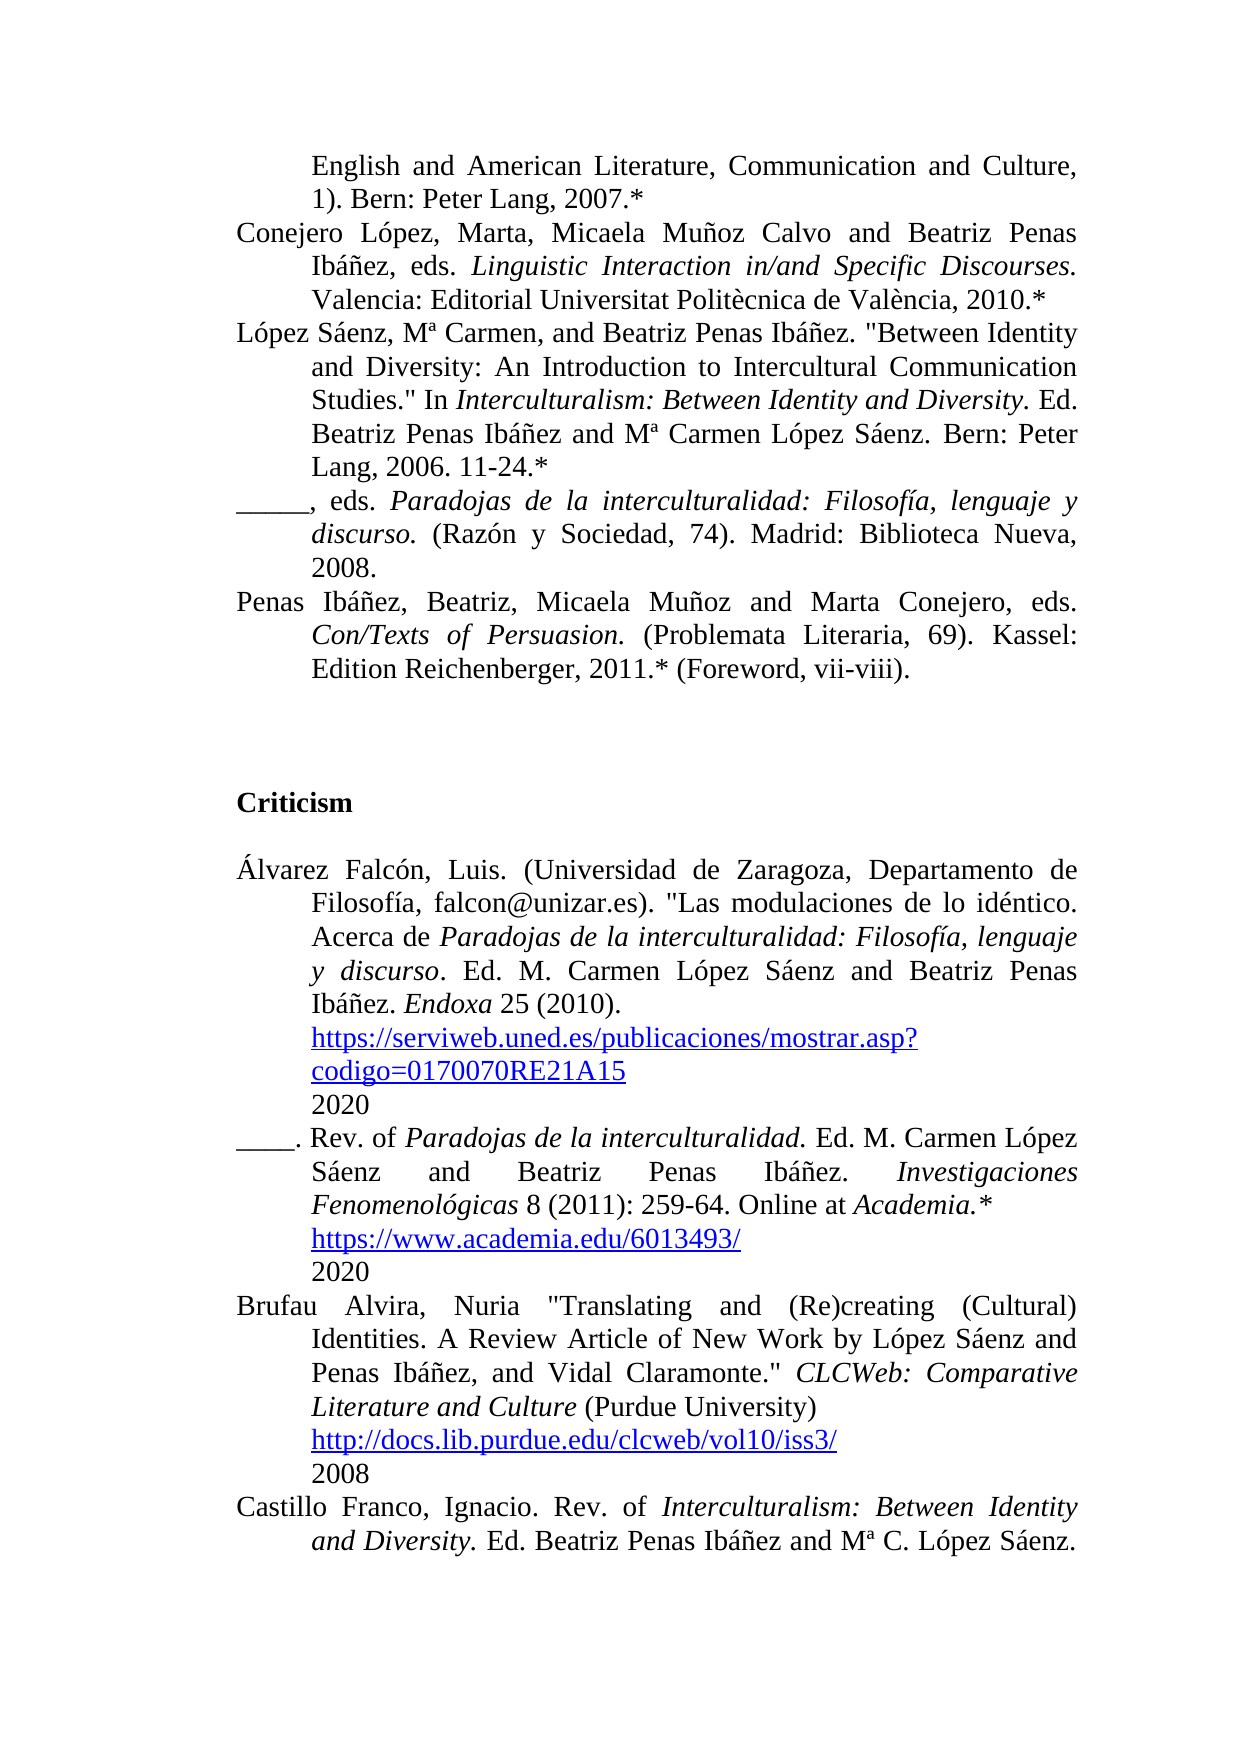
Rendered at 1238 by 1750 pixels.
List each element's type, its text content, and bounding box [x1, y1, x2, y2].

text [236, 148, 1078, 215]
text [236, 1489, 1078, 1556]
text http://docs.lib.purdue.edu/clcweb/vol10/iss3/ [236, 1422, 1078, 1456]
text https://serviweb.uned.es/publicaciones/mostrar.asp?codigo=0170070RE21A15 [236, 1020, 1078, 1087]
text Penas Ibáñez, Beatriz, Micaela Muñoz and Marta Conejero, eds. Con/Texts of Persuasion. (Problemata Literaria, 69). Kassel: Edition Reichenberger, 2011.* (Foreword, vii-viii). [236, 584, 1078, 684]
text ____. Rev. of Paradojas de la interculturalidad. Ed. M. Carmen López Sáenz and Beatriz Penas Ibáñez. Investigaciones Fenomenológicas 8 (2011): 259-64. Online at Academia.* [236, 1120, 1078, 1221]
text Álvarez Falcón, Luis. (Universidad de Zaragoza, Departamento de Filosofía, falcon@unizar.es). "Las modulaciones de lo idéntico. Acerca de Paradojas de la interculturalidad: Filosofía, lenguaje y discurso. Ed. M. Carmen López Sáenz and Beatriz Penas Ibáñez. Endoxa 25 (2010). [236, 852, 1078, 1020]
text https://www.academia.edu/6013493/ [236, 1221, 1078, 1254]
text 2008 [236, 1456, 1078, 1489]
text Brufau Alvira, Nuria "Translating and (Re)creating (Cultural) Identities. A Review Article of New Work by López Sáenz and Penas Ibáñez, and Vidal Claramonte." CLCWeb: Comparative Literature and Culture (Purdue University) [236, 1288, 1078, 1422]
text _____, eds. Paradojas de la interculturalidad: Filosofía, lenguaje y discurso. (Razón y Sociedad, 74). Madrid: Biblioteca Nueva, 2008. [236, 483, 1078, 584]
text Conejero López, Marta, Micaela Muñoz Calvo and Beatriz Penas Ibáñez, eds. Linguistic Interaction in/and Specific Discourses. Valencia: Editorial Universitat Politècnica de València, 2010.* [236, 215, 1078, 315]
text Criticism [236, 785, 1078, 818]
text 2020 [236, 1254, 1078, 1288]
text López Sáenz, Mª Carmen, and Beatriz Penas Ibáñez. "Between Identity and Diversity: An Introduction to Intercultural Communication Studies." In Interculturalism: Between Identity and Diversity. Ed. Beatriz Penas Ibáñez and Mª Carmen López Sáenz. Bern: Peter Lang, 2006. 11-24.* [236, 315, 1078, 483]
text 2020 [236, 1087, 1078, 1120]
